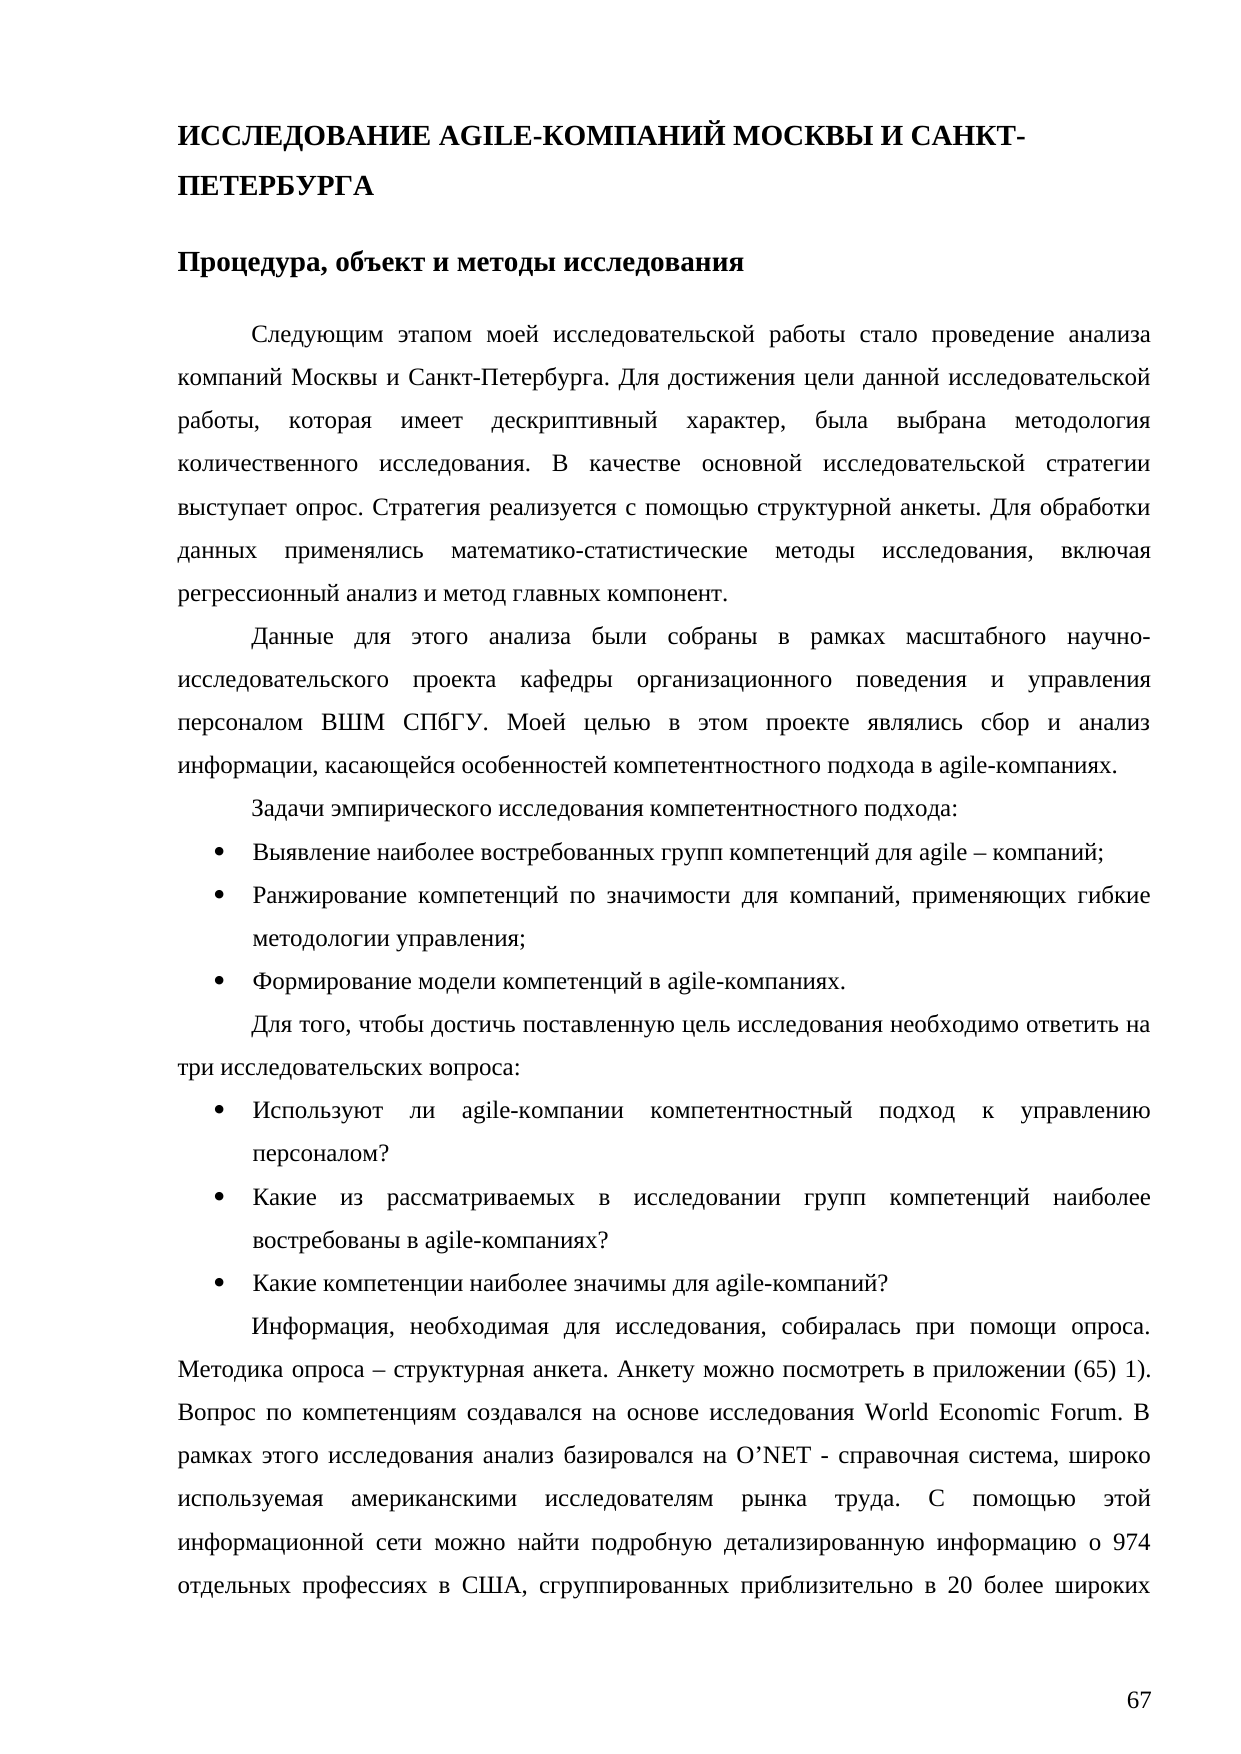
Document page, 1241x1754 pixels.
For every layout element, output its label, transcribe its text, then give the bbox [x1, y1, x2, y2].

list Какие компетенции наиболее значимы для agile-компаний? [215, 1268, 1152, 1297]
text Для того, чтобы достичь поставленную цель исследования необходимо ответить на три исследовательских вопроса: [177, 1009, 1152, 1081]
text Процедура, объект и методы исследования [177, 244, 1152, 277]
list Ранжирование компетенций по значимости для компаний, применяющих гибкие методологии управления; [215, 880, 1152, 952]
list Выявление наиболее востребованных групп компетенций для agile – компаний; [215, 837, 1152, 865]
list Используют ли agile-компании компетентностный подход к управлению персоналом? [215, 1095, 1152, 1167]
list Формирование модели компетенций в agile-компаниях. [215, 966, 1152, 995]
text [177, 1311, 1152, 1598]
text Данные для этого анализа были собраны в рамках масштабного научно-исследовательского проекта кафедры организационного поведения и управления персоналом ВШМ СПбГУ. Моей целью в этом проекте являлись сбор и анализ информации, касающейся особенностей компетентностного подхода в agile-компаниях. [177, 621, 1152, 779]
text Исследование Agile-компаний москвы и санкт-петербурга [177, 118, 1152, 202]
text Задачи эмпирического исследования компетентностного подхода: [177, 793, 1152, 822]
text Следующим этапом моей исследовательской работы стало проведение анализа компаний Москвы и Санкт-Петербурга. Для достижения цели данной исследовательской работы, которая имеет дескриптивный характер, была выбрана методология количественного исследования. В качестве основной исследовательской стратегии выступает опрос. Стратегия реализуется с помощью структурной анкеты. Для обработки данных применялись математико-статистические методы исследования, включая регрессионный анализ и метод главных компонент. [177, 319, 1152, 607]
list Какие из рассматриваемых в исследовании групп компетенций наиболее востребованы в agile-компаниях? [215, 1182, 1152, 1253]
